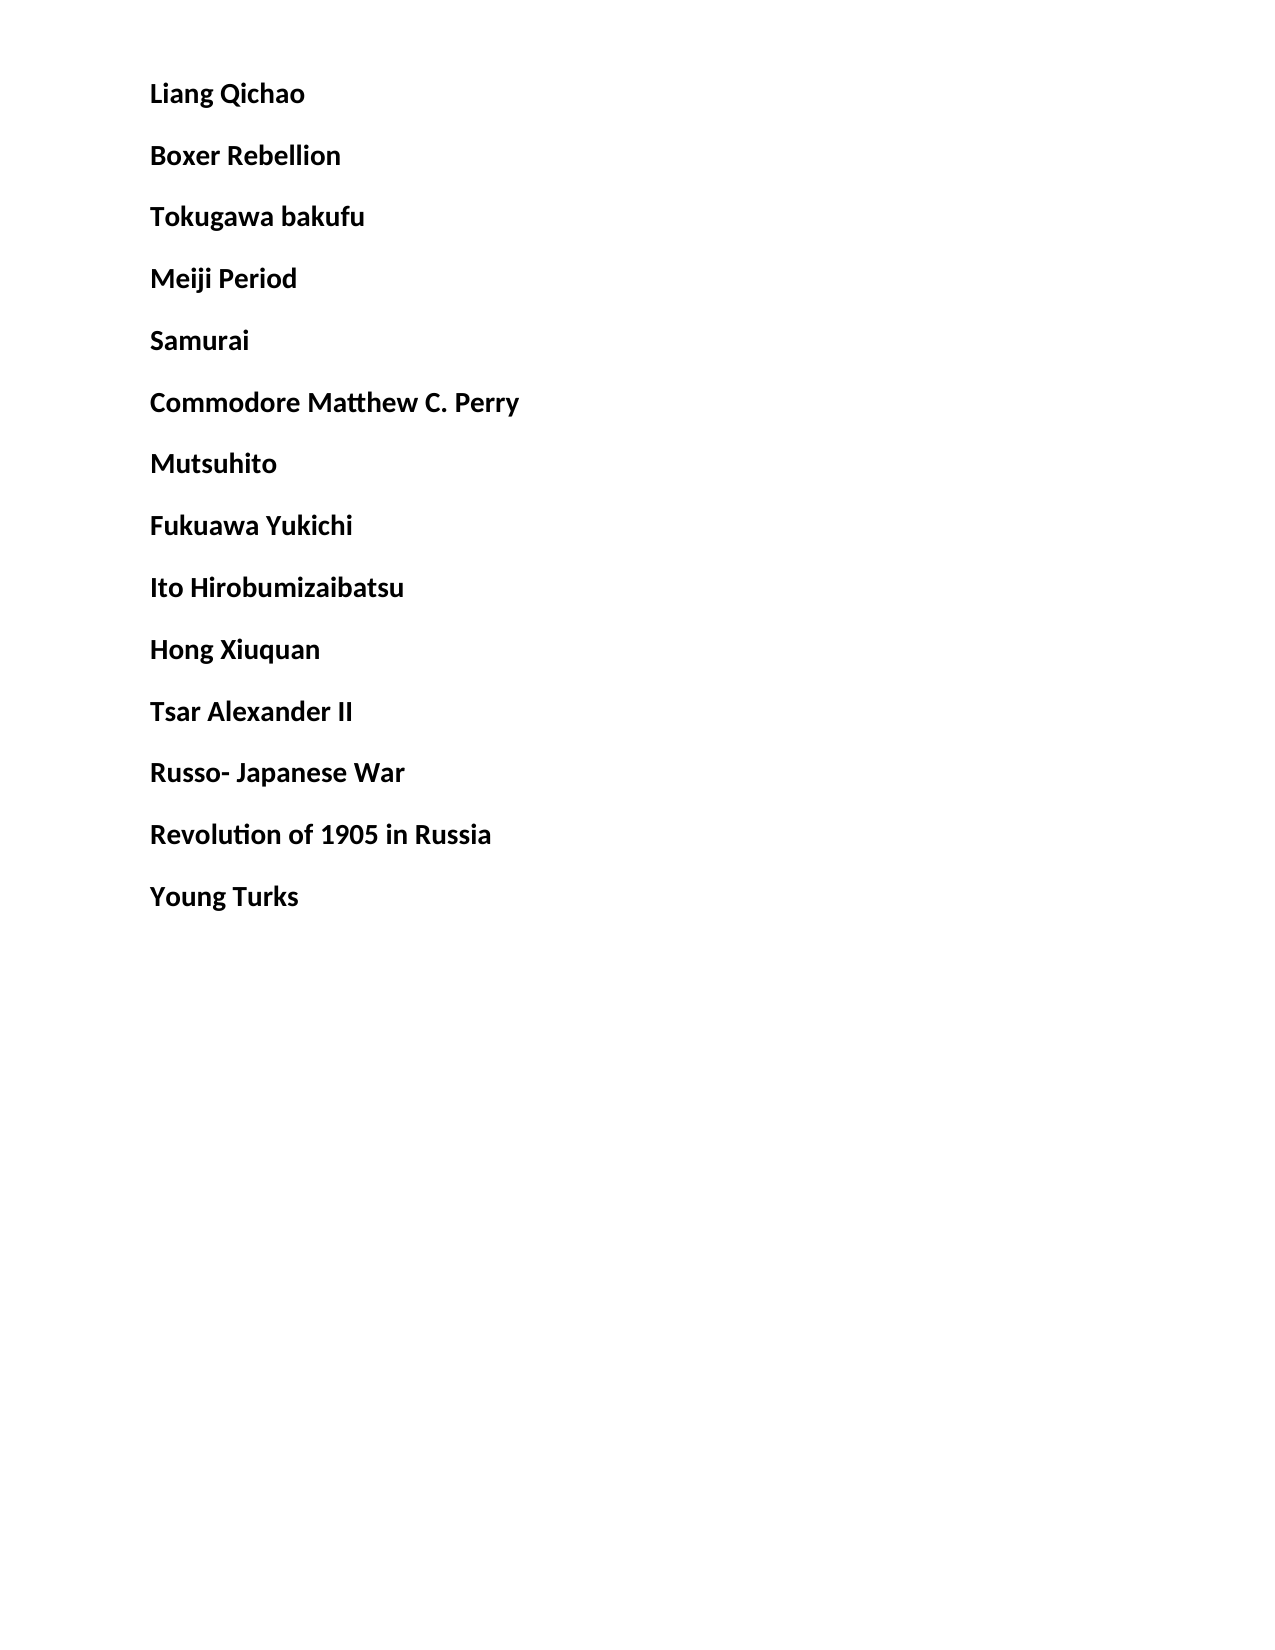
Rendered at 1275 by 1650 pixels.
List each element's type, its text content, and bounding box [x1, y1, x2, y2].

text Fukuawa Yukichi [150, 507, 1125, 543]
text Ito Hirobumizaibatsu [150, 569, 1125, 605]
text Tsar Alexander II [150, 693, 1125, 728]
text Hong Xiuquan [150, 631, 1125, 667]
text Young Turks [150, 878, 1125, 914]
text Commodore Matthew C. Perry [150, 384, 1125, 419]
text Russo- Japanese War [150, 754, 1125, 790]
text Boxer Rebellion [150, 137, 1125, 172]
text Liang Qichao [150, 75, 1125, 111]
text Meiji Period [150, 260, 1125, 296]
text Mutsuhito [150, 446, 1125, 481]
text Samurai [150, 322, 1125, 358]
text Revolution of 1905 in Russia [150, 816, 1125, 852]
text Tokugawa bakufu [150, 198, 1125, 234]
